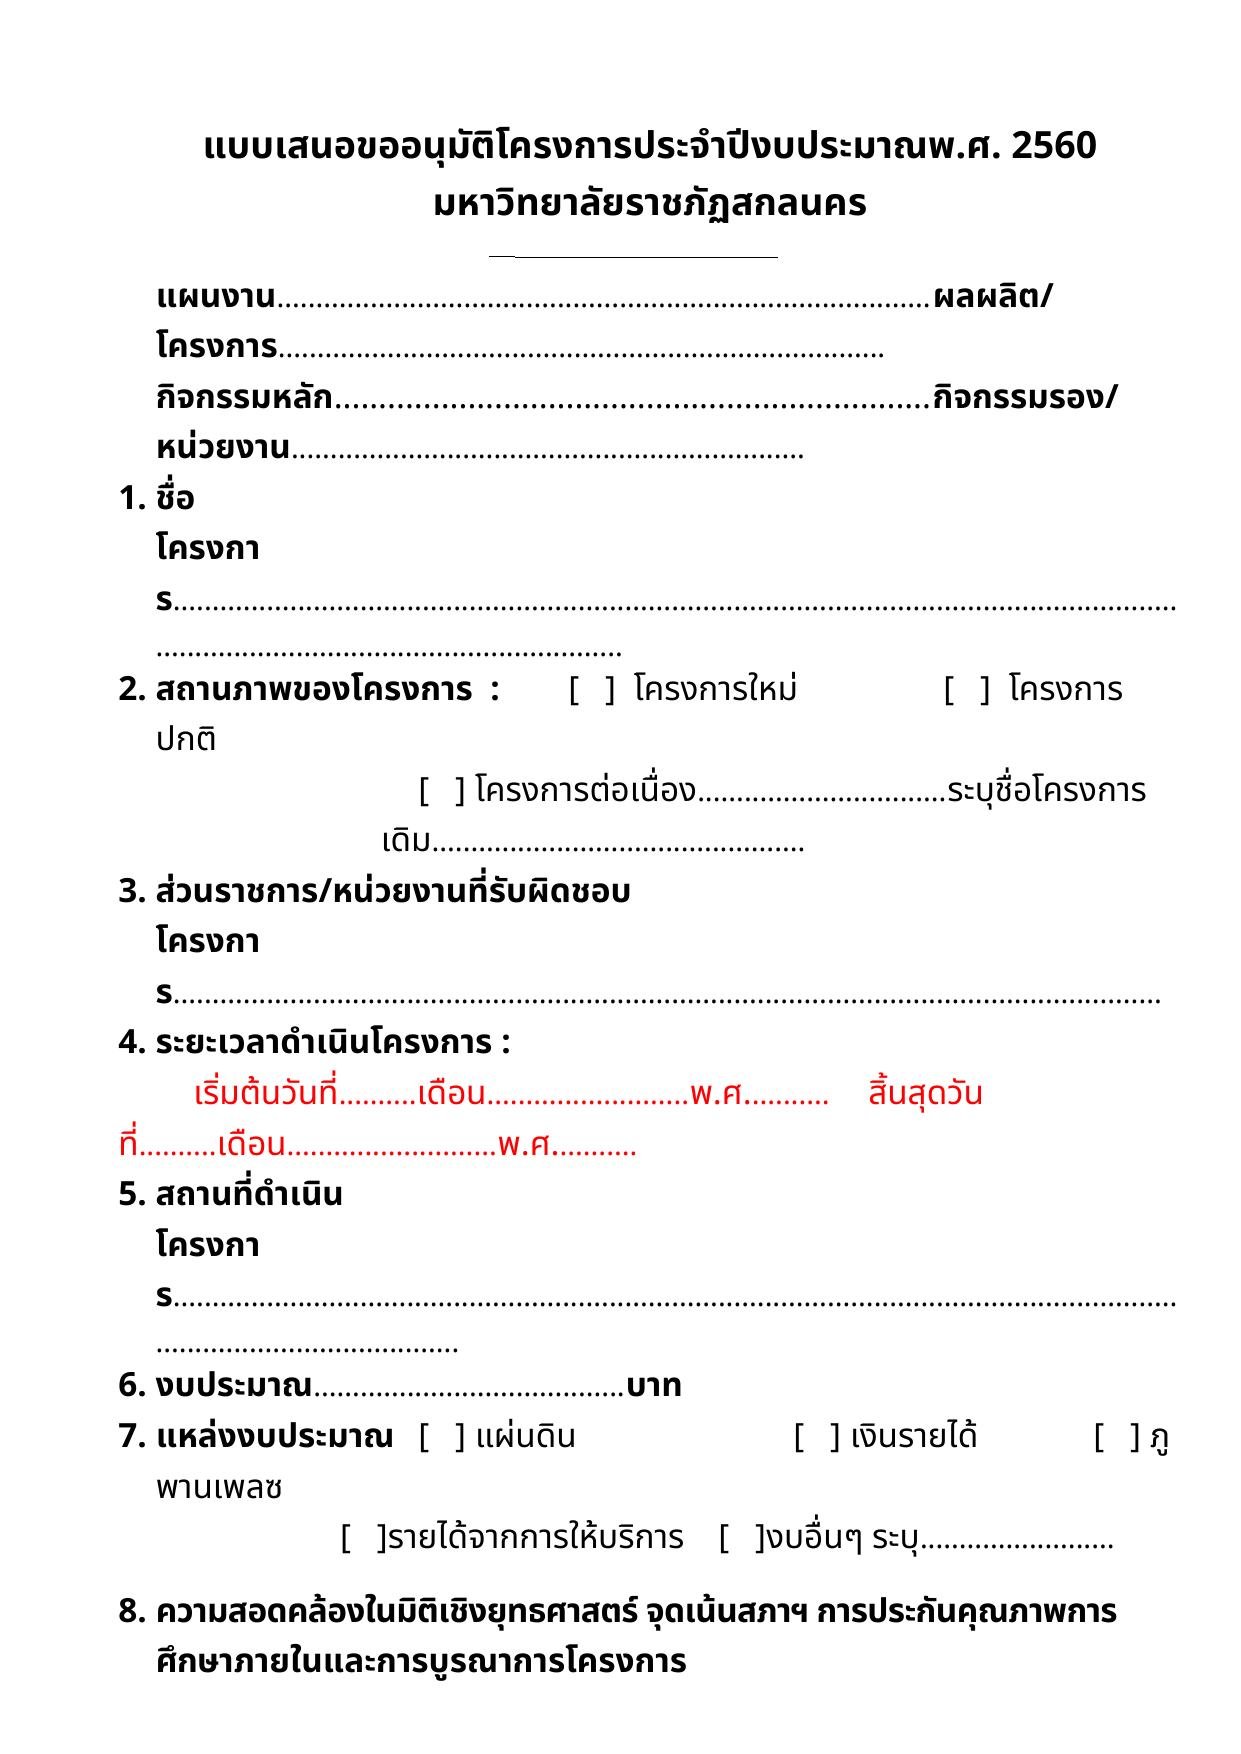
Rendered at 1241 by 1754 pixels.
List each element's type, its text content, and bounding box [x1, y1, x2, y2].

text แบบเสนอขออนุมัติโครงการประจำปีงบประมาณพ.ศ. 2560 [118, 118, 1181, 175]
list ระยะเวลาดำเนินโครงการ : [118, 1018, 1181, 1069]
text กิจกรรมหลัก...................................................................กิจกรรมรอง/หน่วยงาน.................................................................. [156, 372, 1181, 473]
list แหล่งงบประมาณ [ ] แผ่นดิน [ ] เงินรายได้ [ ] ภูพานเพลซ [118, 1412, 1181, 1513]
list ชื่อโครงการ............................................................................................................................................................................................. [118, 473, 1181, 665]
list สถานที่ดำเนินโครงการ........................................................................................................................................................................ [118, 1170, 1181, 1361]
list สถานภาพของโครงการ : [ ] โครงการใหม่ [ ] โครงการปกติ [118, 665, 1181, 766]
list แผนงาน....................................................................................ผลผลิต/โครงการ.............................................................................. [156, 271, 1181, 372]
list งบประมาณ........................................บาท [118, 1361, 1181, 1412]
text มหาวิทยาลัยราชภัฏสกลนคร [118, 175, 1181, 232]
text [ ]รายได้จากการให้บริการ [ ]งบอื่นๆ ระบุ......................... [156, 1513, 1181, 1564]
text เริ่มต้นวันที่..........เดือน..........................พ.ศ........... สิ้นสุดวันที่..........เดือน...........................พ.ศ........... [118, 1069, 1181, 1170]
list ความสอดคล้องในมิติเชิงยุทธศาสตร์ จุดเน้นสภาฯ การประกันคุณภาพการศึกษาภายในและการบูรณาการโครงการ [118, 1586, 1181, 1687]
text [ ] โครงการต่อเนื่อง................................ระบุชื่อโครงการเดิม................................................ [381, 766, 1181, 867]
list ส่วนราชการ/หน่วยงานที่รับผิดชอบโครงการ............................................................................................................................... [118, 867, 1181, 1018]
